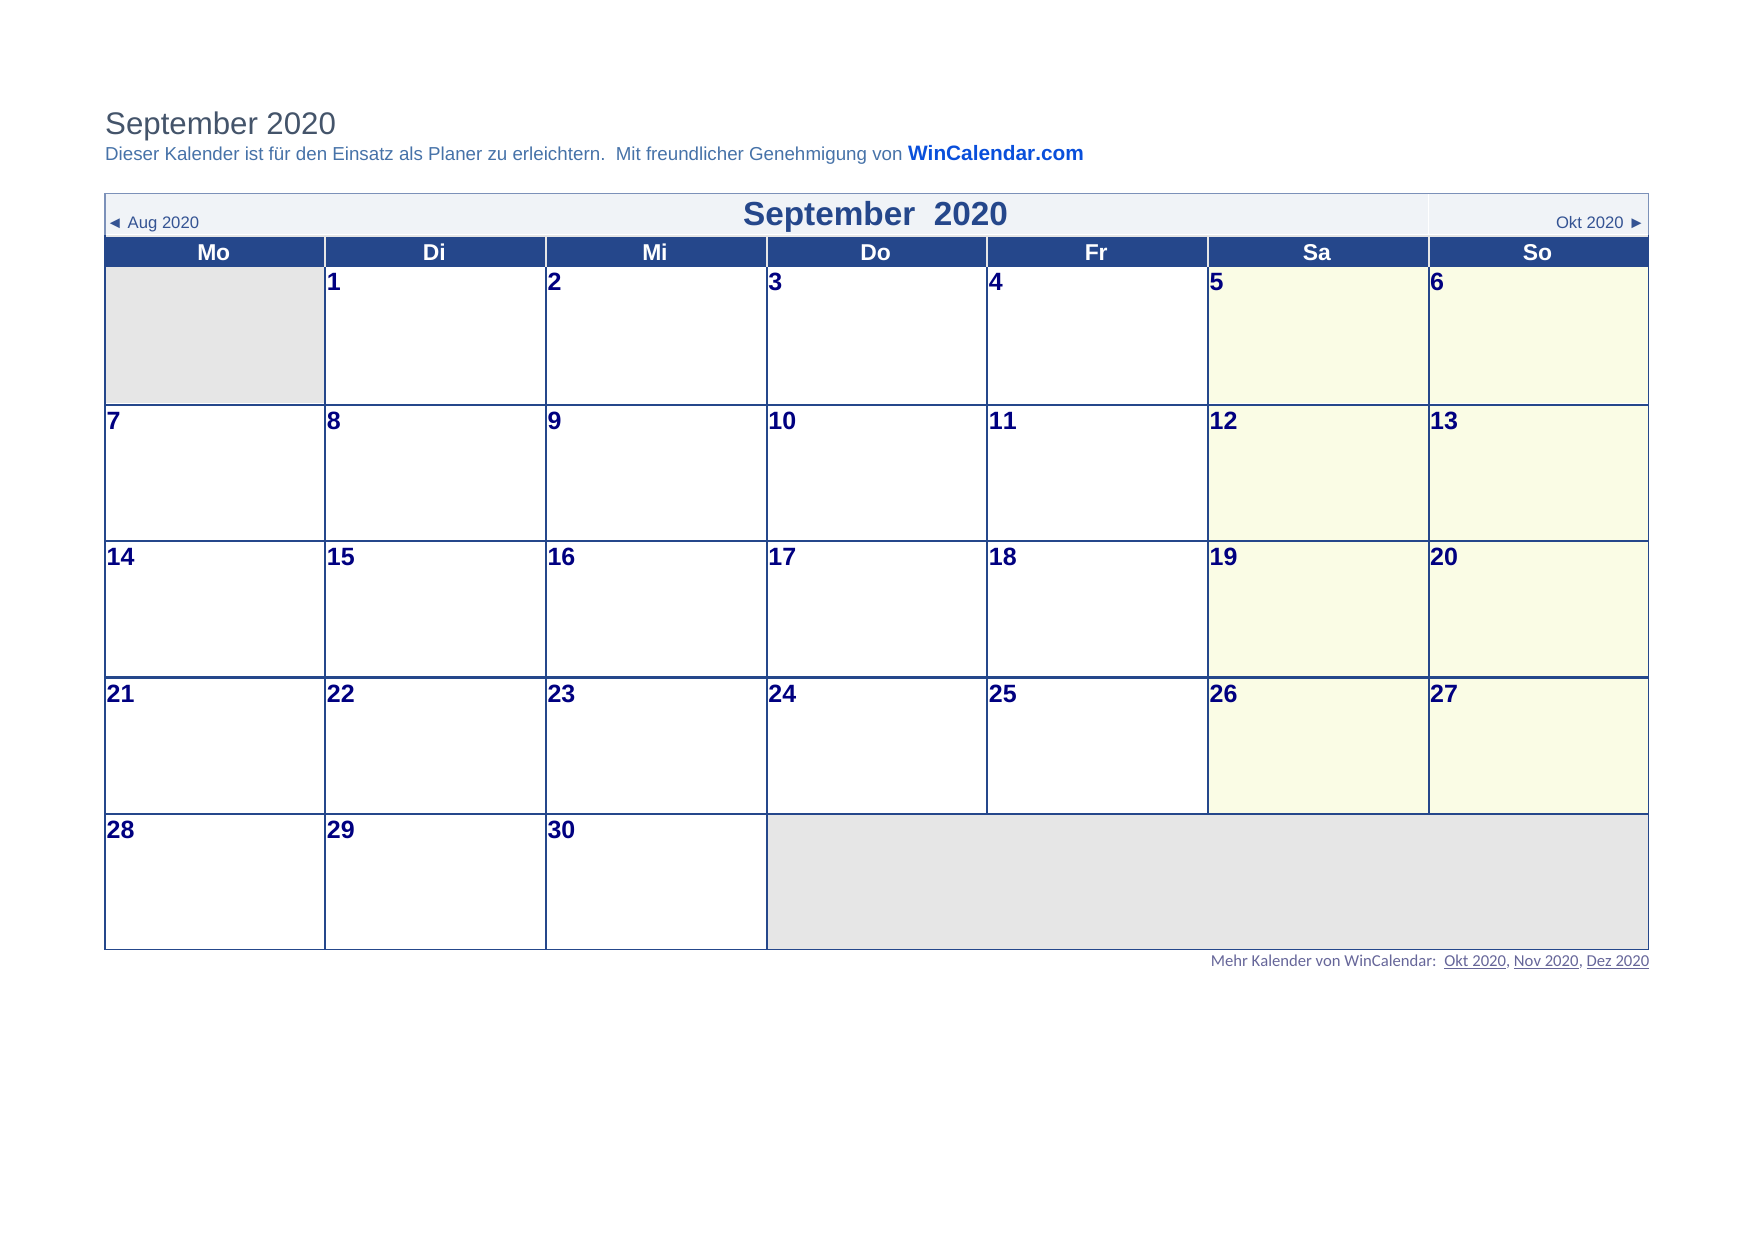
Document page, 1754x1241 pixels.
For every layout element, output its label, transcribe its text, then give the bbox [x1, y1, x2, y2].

table_cell [106, 267, 324, 403]
table_cell 13 [1430, 406, 1648, 540]
table_cell 10 [768, 406, 986, 540]
table_cell Mi [547, 237, 766, 267]
table_cell 8 [326, 406, 545, 540]
table_cell 15 [326, 542, 545, 676]
table_cell Di [326, 237, 545, 267]
table_cell 18 [988, 542, 1207, 676]
table_cell 30 [547, 815, 766, 949]
table_cell 29 [326, 815, 545, 949]
table_cell Mo [106, 237, 324, 267]
table_cell 5 [1209, 267, 1428, 403]
table_cell 11 [988, 406, 1207, 540]
table_cell 14 [106, 542, 324, 676]
table_cell 3 [768, 267, 986, 403]
table_cell 16 [547, 542, 766, 676]
table_cell 2 [547, 267, 766, 403]
table_cell Fr [988, 237, 1207, 267]
table_cell 24 [768, 679, 986, 813]
text Mehr Kalender von WinCalendar: Okt 2020, Nov 2020, Dez 2020 [105, 950, 1649, 971]
table_header September 2020 [325, 194, 1428, 234]
table_header Okt 2020 ► [1429, 194, 1648, 234]
table_cell 22 [326, 679, 545, 813]
table_cell 25 [988, 679, 1207, 813]
text September 2020 Dieser Kalender ist für den Einsatz als Planer zu erleichtern. Mit freundlicher Genehmigung von WinCalendar.com [105, 105, 1649, 193]
table_cell 1 [326, 267, 545, 403]
table_cell 28 [106, 815, 324, 949]
table_cell 12 [1209, 406, 1428, 540]
table_cell 17 [768, 542, 986, 676]
table_cell 26 [1209, 679, 1428, 813]
table_cell 27 [1430, 679, 1648, 813]
table_cell 19 [1209, 542, 1428, 676]
table_cell Sa [1209, 237, 1428, 267]
table_cell 7 [106, 406, 324, 540]
table_cell 4 [988, 267, 1207, 403]
table_cell 21 [106, 679, 324, 813]
table_cell Do [768, 237, 986, 267]
table_cell So [1430, 237, 1648, 267]
table_cell 9 [547, 406, 766, 540]
table_cell 23 [547, 679, 766, 813]
table_cell [768, 815, 1648, 949]
table_cell 20 [1430, 542, 1648, 676]
table_cell 6 [1430, 267, 1648, 403]
table_header ◄ Aug 2020 [106, 194, 325, 234]
